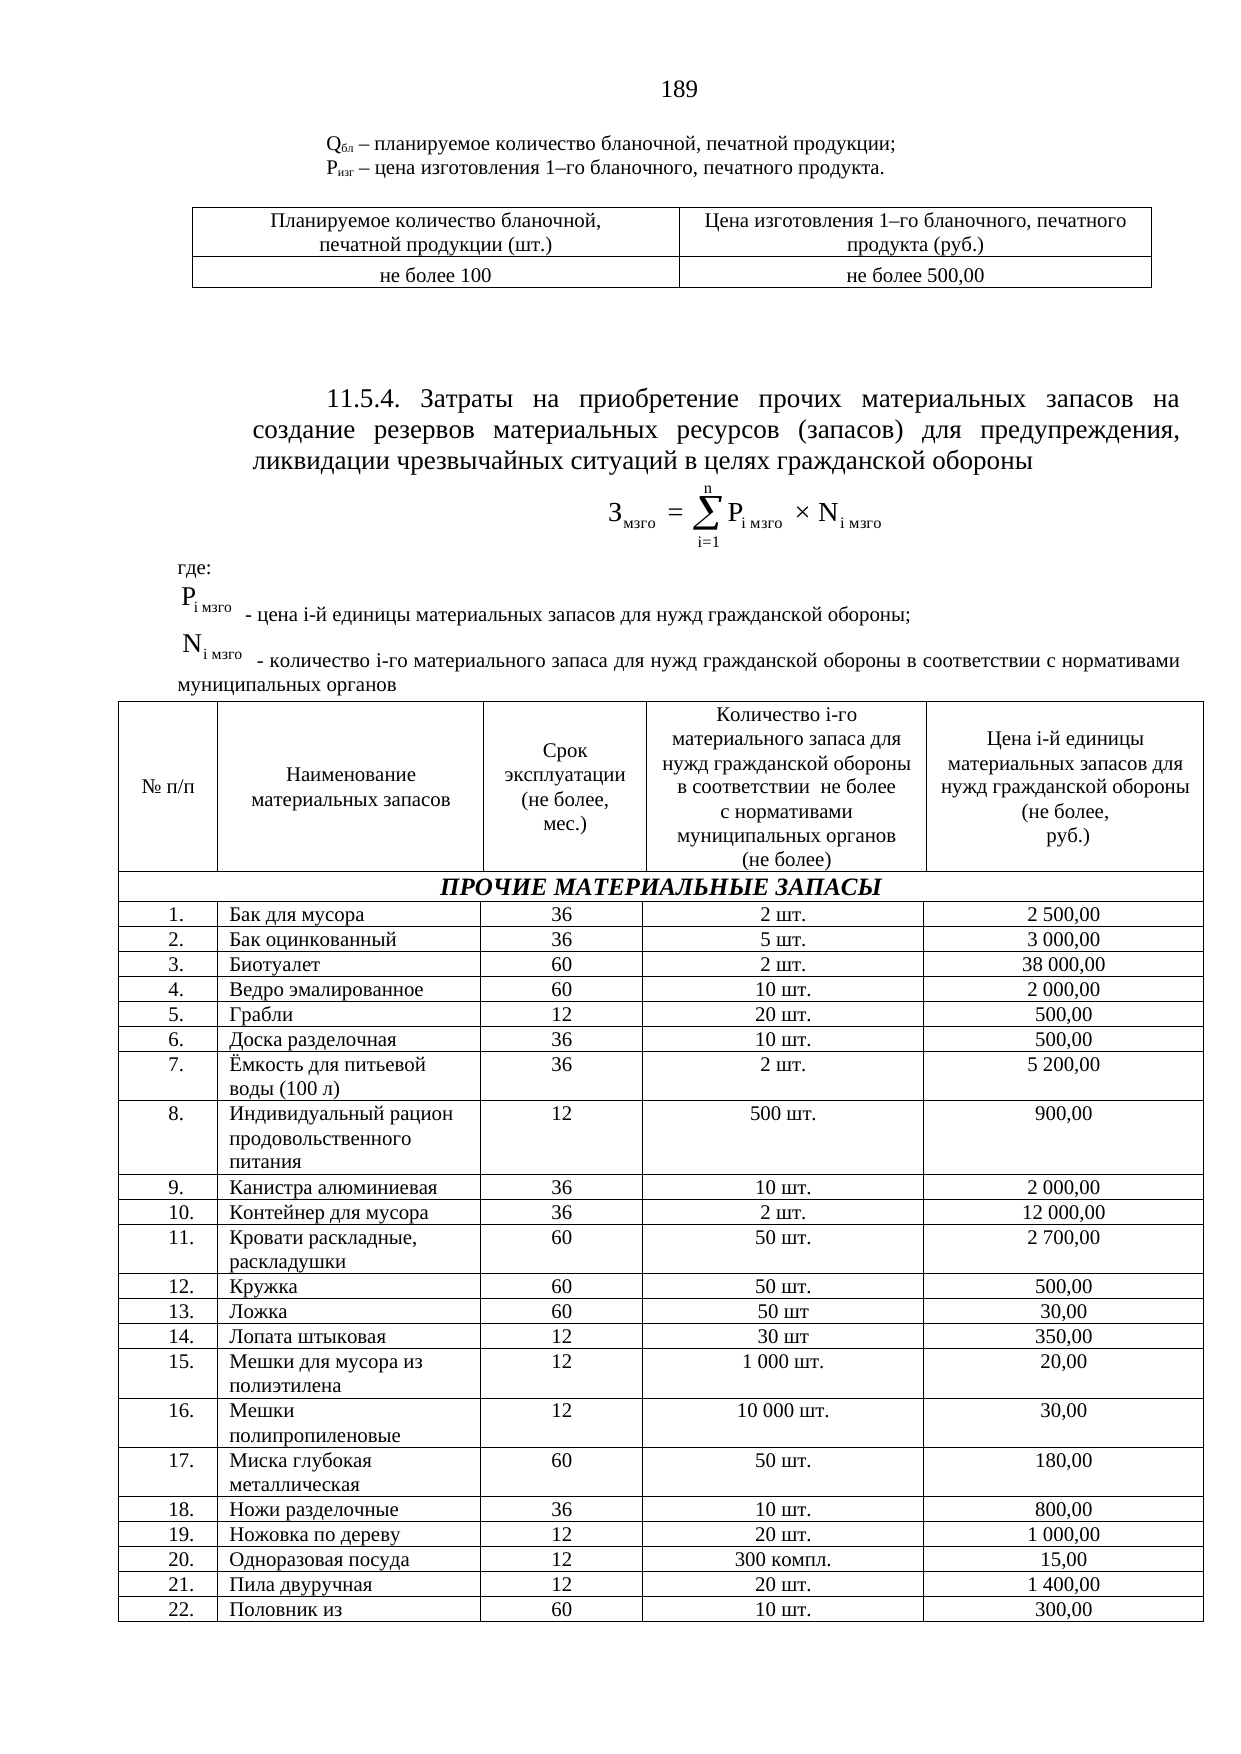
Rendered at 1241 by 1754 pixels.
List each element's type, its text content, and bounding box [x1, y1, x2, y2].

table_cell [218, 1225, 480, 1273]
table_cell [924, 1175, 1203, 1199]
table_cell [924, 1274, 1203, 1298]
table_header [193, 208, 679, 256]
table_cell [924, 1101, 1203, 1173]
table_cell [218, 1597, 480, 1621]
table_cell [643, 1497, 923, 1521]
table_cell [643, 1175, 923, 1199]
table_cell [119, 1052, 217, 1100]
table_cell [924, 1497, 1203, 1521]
text Pизг – цена изготовления 1–го бланочного, печатного продукта. [252, 155, 1181, 179]
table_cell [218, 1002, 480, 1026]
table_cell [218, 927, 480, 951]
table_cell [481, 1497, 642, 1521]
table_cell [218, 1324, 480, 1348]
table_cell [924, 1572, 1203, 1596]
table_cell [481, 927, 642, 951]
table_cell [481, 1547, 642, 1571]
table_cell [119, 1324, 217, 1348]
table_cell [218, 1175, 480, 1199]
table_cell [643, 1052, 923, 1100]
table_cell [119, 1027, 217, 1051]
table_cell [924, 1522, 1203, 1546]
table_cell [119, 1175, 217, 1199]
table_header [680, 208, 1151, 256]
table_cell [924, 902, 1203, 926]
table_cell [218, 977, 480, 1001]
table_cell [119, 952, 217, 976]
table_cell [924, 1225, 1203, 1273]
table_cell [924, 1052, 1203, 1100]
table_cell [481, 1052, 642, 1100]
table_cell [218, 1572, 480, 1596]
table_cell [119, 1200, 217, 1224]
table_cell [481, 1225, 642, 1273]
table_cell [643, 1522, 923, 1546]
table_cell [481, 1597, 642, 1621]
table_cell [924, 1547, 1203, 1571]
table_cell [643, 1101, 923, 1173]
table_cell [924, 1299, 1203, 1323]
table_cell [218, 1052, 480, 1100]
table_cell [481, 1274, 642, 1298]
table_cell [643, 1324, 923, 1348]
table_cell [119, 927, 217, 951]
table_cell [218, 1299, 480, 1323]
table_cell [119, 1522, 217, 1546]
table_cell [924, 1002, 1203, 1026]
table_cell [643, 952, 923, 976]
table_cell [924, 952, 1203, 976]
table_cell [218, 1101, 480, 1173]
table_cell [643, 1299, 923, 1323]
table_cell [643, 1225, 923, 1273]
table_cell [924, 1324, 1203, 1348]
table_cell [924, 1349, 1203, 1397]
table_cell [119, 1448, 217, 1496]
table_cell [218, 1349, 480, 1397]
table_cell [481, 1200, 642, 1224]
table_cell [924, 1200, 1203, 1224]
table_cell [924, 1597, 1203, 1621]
text - цена i-й единицы материальных запасов для нужд гражданской обороны; [177, 579, 1181, 626]
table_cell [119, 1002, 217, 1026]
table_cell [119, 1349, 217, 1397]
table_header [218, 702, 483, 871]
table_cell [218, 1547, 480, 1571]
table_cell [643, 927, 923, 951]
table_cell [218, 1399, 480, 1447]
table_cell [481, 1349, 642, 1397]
text 11.5.4. Затраты на приобретение прочих материальных запасов на создание резервов материальных ресурсов (запасов) для предупреждения, ликвидации чрезвычайных ситуаций в целях гражданской обороны [252, 382, 1181, 475]
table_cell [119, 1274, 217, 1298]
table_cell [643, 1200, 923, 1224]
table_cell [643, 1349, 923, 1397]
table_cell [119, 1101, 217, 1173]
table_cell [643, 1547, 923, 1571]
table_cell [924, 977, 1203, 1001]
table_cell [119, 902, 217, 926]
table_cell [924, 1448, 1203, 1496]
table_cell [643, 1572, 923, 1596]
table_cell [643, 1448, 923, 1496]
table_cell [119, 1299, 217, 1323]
text Qбл – планируемое количество бланочной, печатной продукции; [252, 131, 1181, 155]
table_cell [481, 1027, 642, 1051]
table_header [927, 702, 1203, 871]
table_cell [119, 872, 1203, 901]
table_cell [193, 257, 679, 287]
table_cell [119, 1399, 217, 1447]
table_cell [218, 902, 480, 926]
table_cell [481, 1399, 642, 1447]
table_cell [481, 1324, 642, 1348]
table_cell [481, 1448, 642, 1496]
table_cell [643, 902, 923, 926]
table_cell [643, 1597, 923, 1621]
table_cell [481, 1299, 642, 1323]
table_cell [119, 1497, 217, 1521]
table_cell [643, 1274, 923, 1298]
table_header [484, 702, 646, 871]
text где: [177, 555, 1181, 579]
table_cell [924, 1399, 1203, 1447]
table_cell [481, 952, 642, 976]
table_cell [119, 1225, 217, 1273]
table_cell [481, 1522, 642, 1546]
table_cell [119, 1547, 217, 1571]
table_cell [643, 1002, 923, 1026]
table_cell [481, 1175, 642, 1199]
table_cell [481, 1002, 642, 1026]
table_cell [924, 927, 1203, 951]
text - количество i-го материального запаса для нужд гражданской обороны в соответствии с нормативами муниципальных органов [177, 626, 1181, 696]
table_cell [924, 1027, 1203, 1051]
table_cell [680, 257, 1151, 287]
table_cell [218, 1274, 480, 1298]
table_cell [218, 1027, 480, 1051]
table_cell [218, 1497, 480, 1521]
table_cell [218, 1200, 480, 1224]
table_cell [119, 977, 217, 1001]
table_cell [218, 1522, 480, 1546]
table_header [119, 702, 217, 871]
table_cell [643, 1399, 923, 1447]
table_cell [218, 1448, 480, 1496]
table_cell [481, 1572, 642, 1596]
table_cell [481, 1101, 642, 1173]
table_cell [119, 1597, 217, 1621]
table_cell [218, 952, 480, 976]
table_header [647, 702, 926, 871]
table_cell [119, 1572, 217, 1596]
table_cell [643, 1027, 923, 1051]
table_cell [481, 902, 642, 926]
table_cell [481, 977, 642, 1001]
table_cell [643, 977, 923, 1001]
